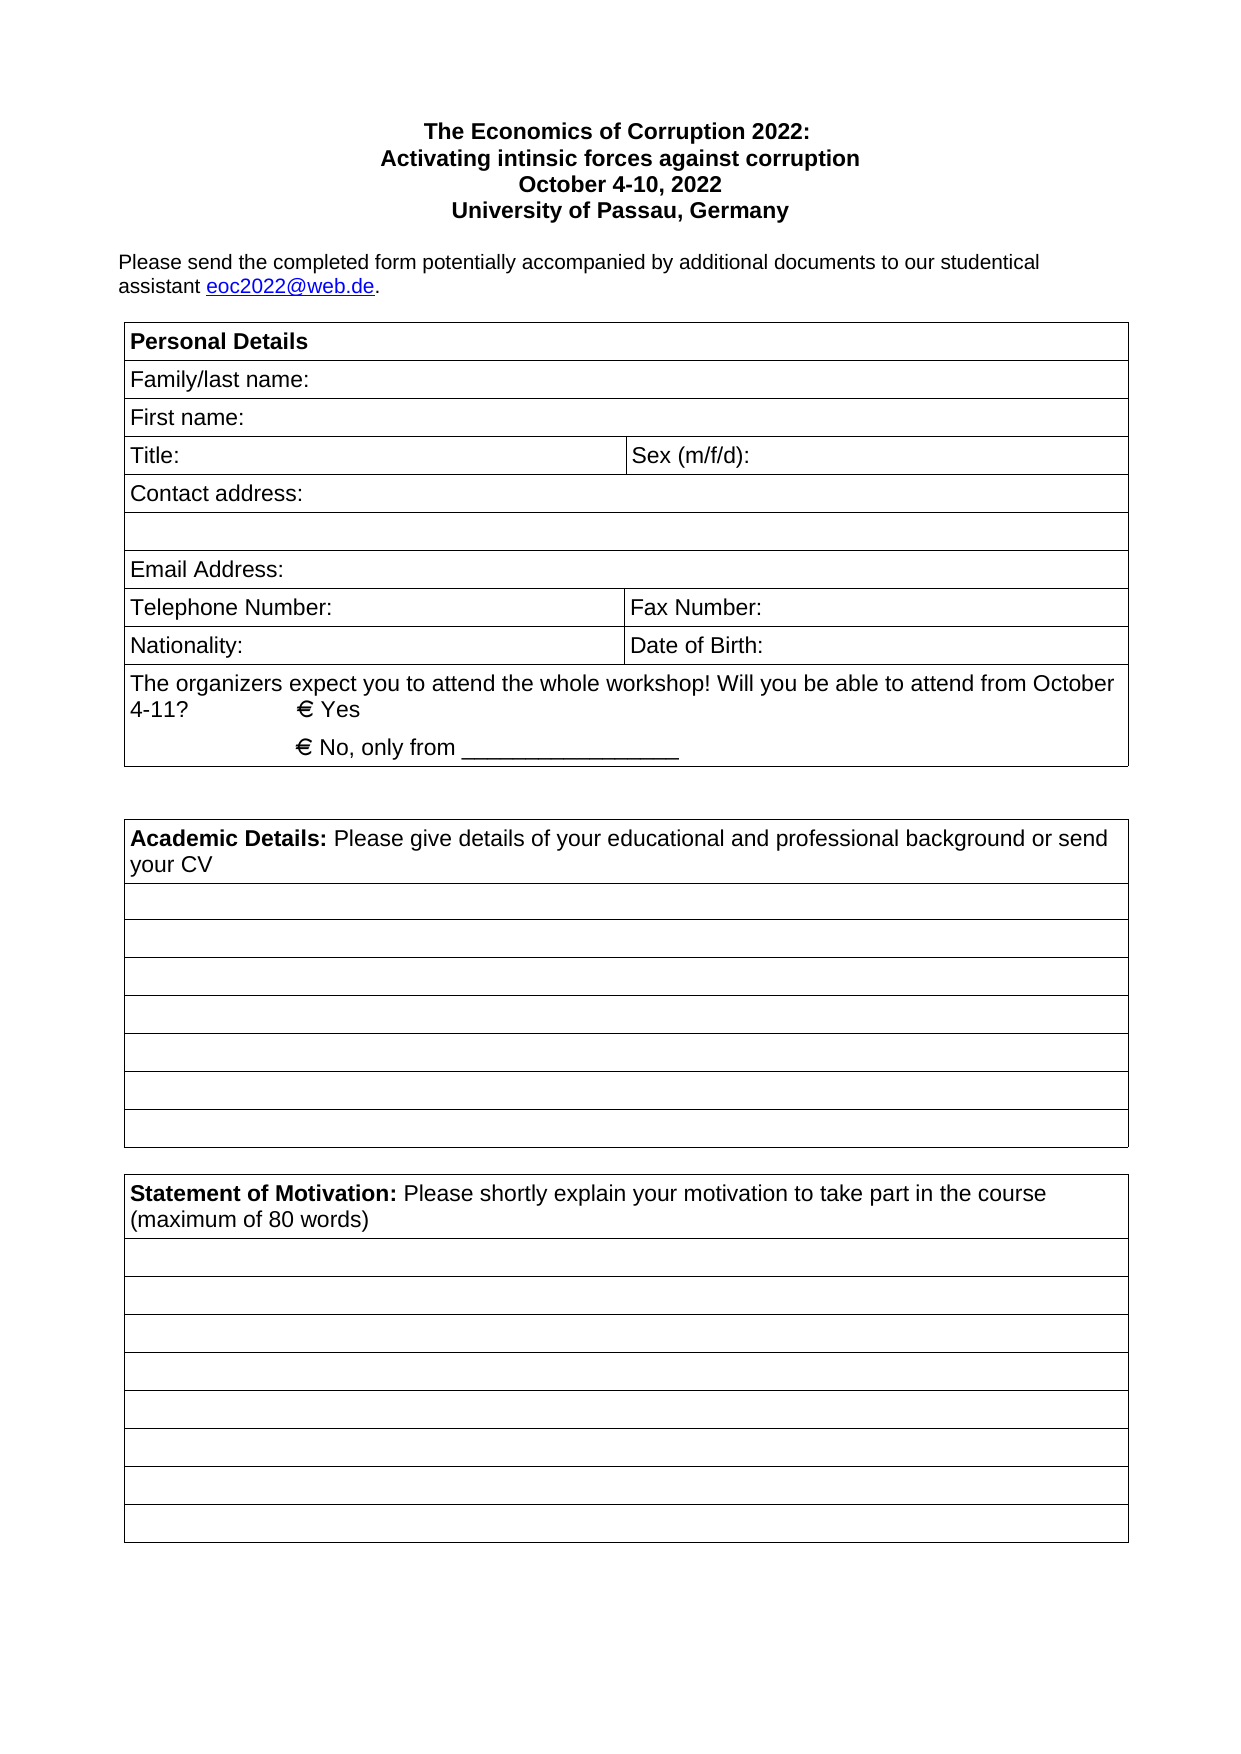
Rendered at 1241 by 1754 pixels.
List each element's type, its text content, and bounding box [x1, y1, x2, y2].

table_cell Contact address: [125, 475, 1128, 512]
table_cell [125, 1072, 1128, 1109]
table_cell Family/last name: [125, 361, 1128, 398]
table_cell [125, 1239, 1128, 1276]
table_cell No, only from _________________ [125, 728, 1128, 766]
text The Economics of Corruption 2022: Activating intinsic forces against corruption [118, 118, 1122, 171]
table_cell [125, 1505, 1128, 1542]
table_cell Nationality: [125, 627, 624, 664]
table_header Academic Details: Please give details of your educational and professional background or send your CV [125, 820, 1128, 883]
table_header Personal Details [125, 323, 1128, 360]
table_cell [125, 920, 1128, 957]
table_cell [125, 1315, 1128, 1352]
table_cell Email Address: [125, 551, 1128, 588]
table_cell Fax Number: [625, 589, 1128, 626]
table_cell [125, 1429, 1128, 1466]
table_cell [125, 1353, 1128, 1390]
table_cell Title: : [125, 437, 626, 474]
table_cell Telephone Number: [125, 589, 624, 626]
table_cell Date of Birth: [625, 627, 1128, 664]
text University of Passau, Germany [118, 197, 1122, 223]
table_header Statement of Motivation: Please shortly explain your motivation to take part in the course (maximum of 80 words) [125, 1175, 1128, 1238]
text October 4-10, 2022 [118, 171, 1122, 197]
table_cell [125, 958, 1128, 995]
table_cell [125, 1110, 1128, 1147]
table_cell [125, 1467, 1128, 1504]
table_cell [125, 1034, 1128, 1071]
table_cell [125, 996, 1128, 1033]
table_cell [125, 1277, 1128, 1314]
table_cell [125, 513, 1128, 550]
table_cell The organizers expect you to attend the whole workshop! Will you be able to attend from October 4-11? Yes [125, 665, 1128, 728]
table_cell Sex (m/f/d): [627, 437, 1128, 474]
text Please send the completed form potentially accompanied by additional documents to our studentical assistant eoc2022@web.de. [118, 250, 1122, 298]
table_cell [125, 1391, 1128, 1428]
table_cell First name: [125, 399, 1128, 436]
table_cell [125, 884, 1128, 919]
